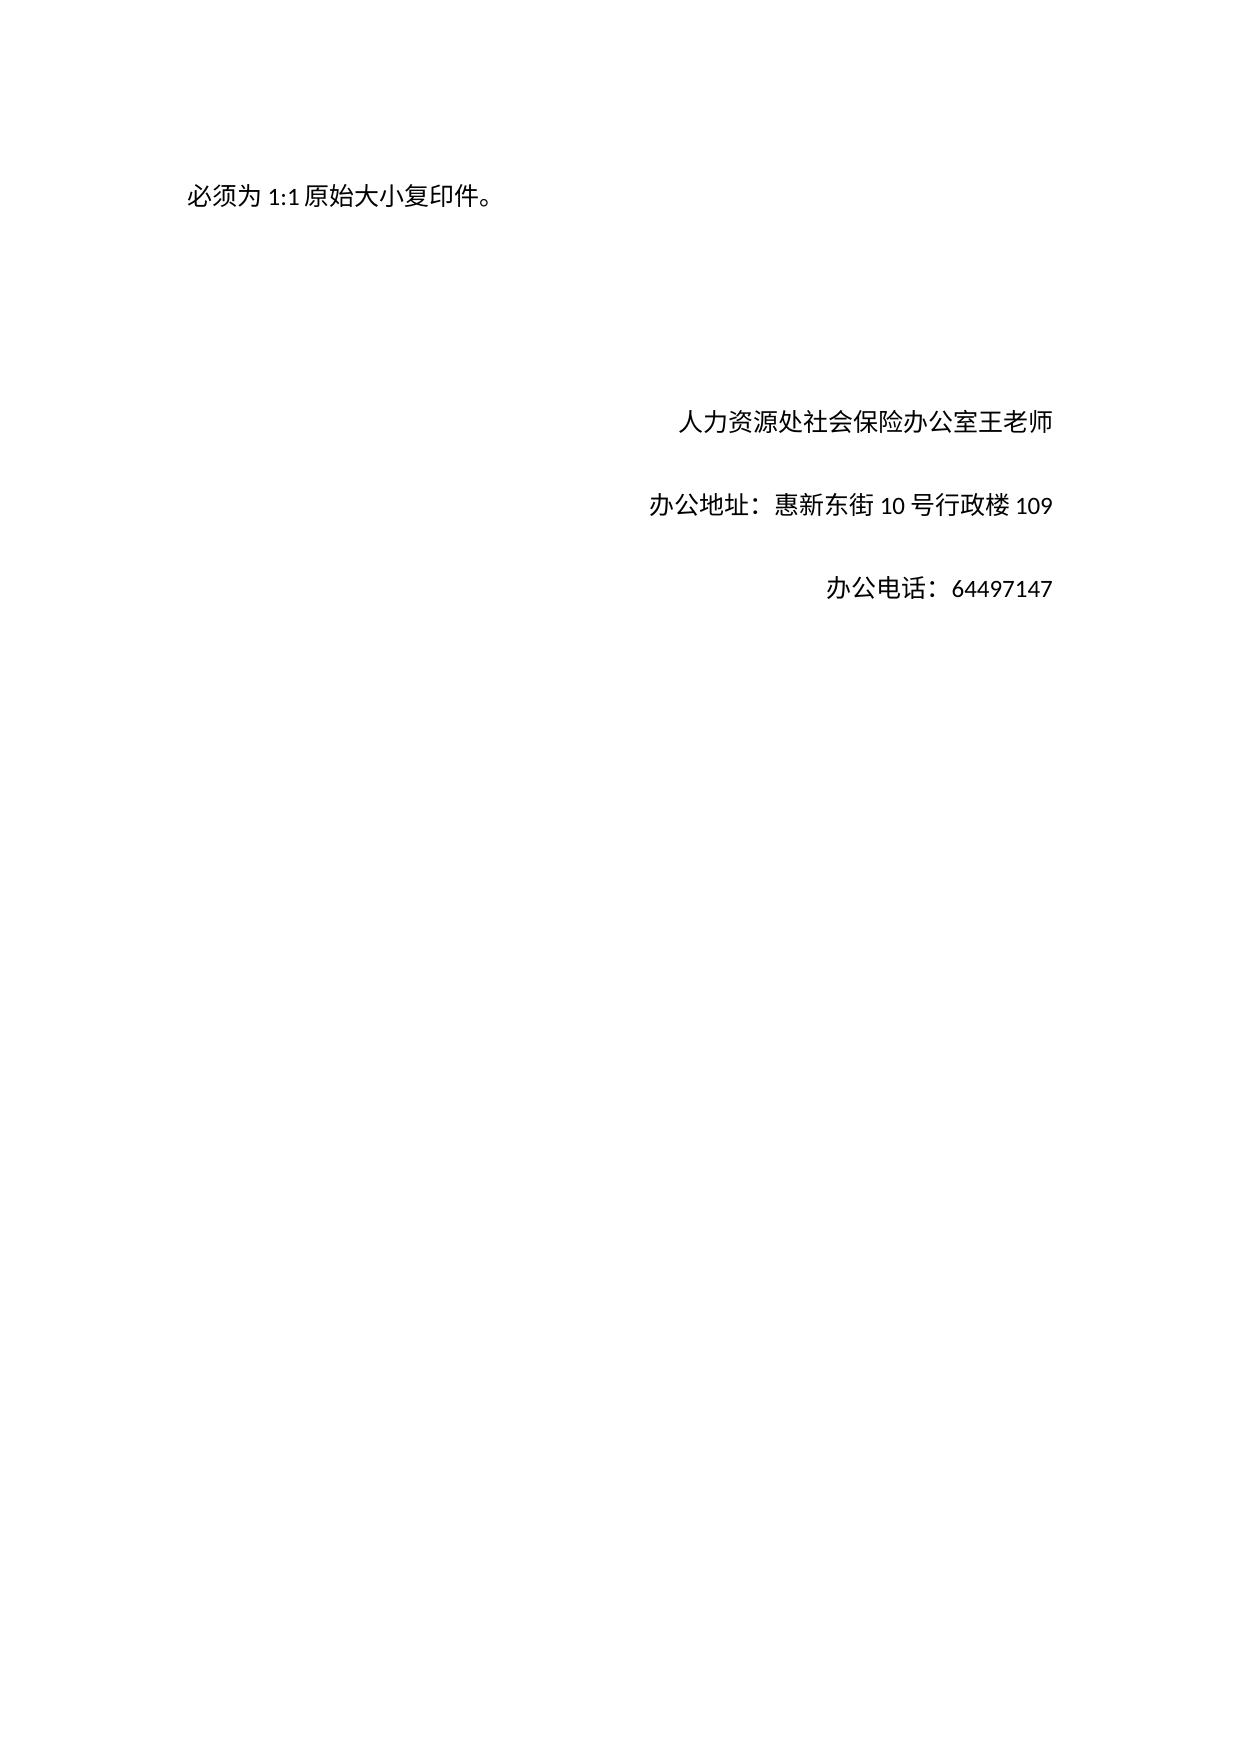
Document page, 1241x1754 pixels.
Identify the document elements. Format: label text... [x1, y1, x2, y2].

text 办公电话：64497147 [187, 554, 1053, 619]
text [187, 162, 1053, 227]
text 人力资源处社会保险办公室王老师 [187, 388, 1053, 453]
text 办公地址：惠新东街10号行政楼109 [187, 471, 1053, 536]
